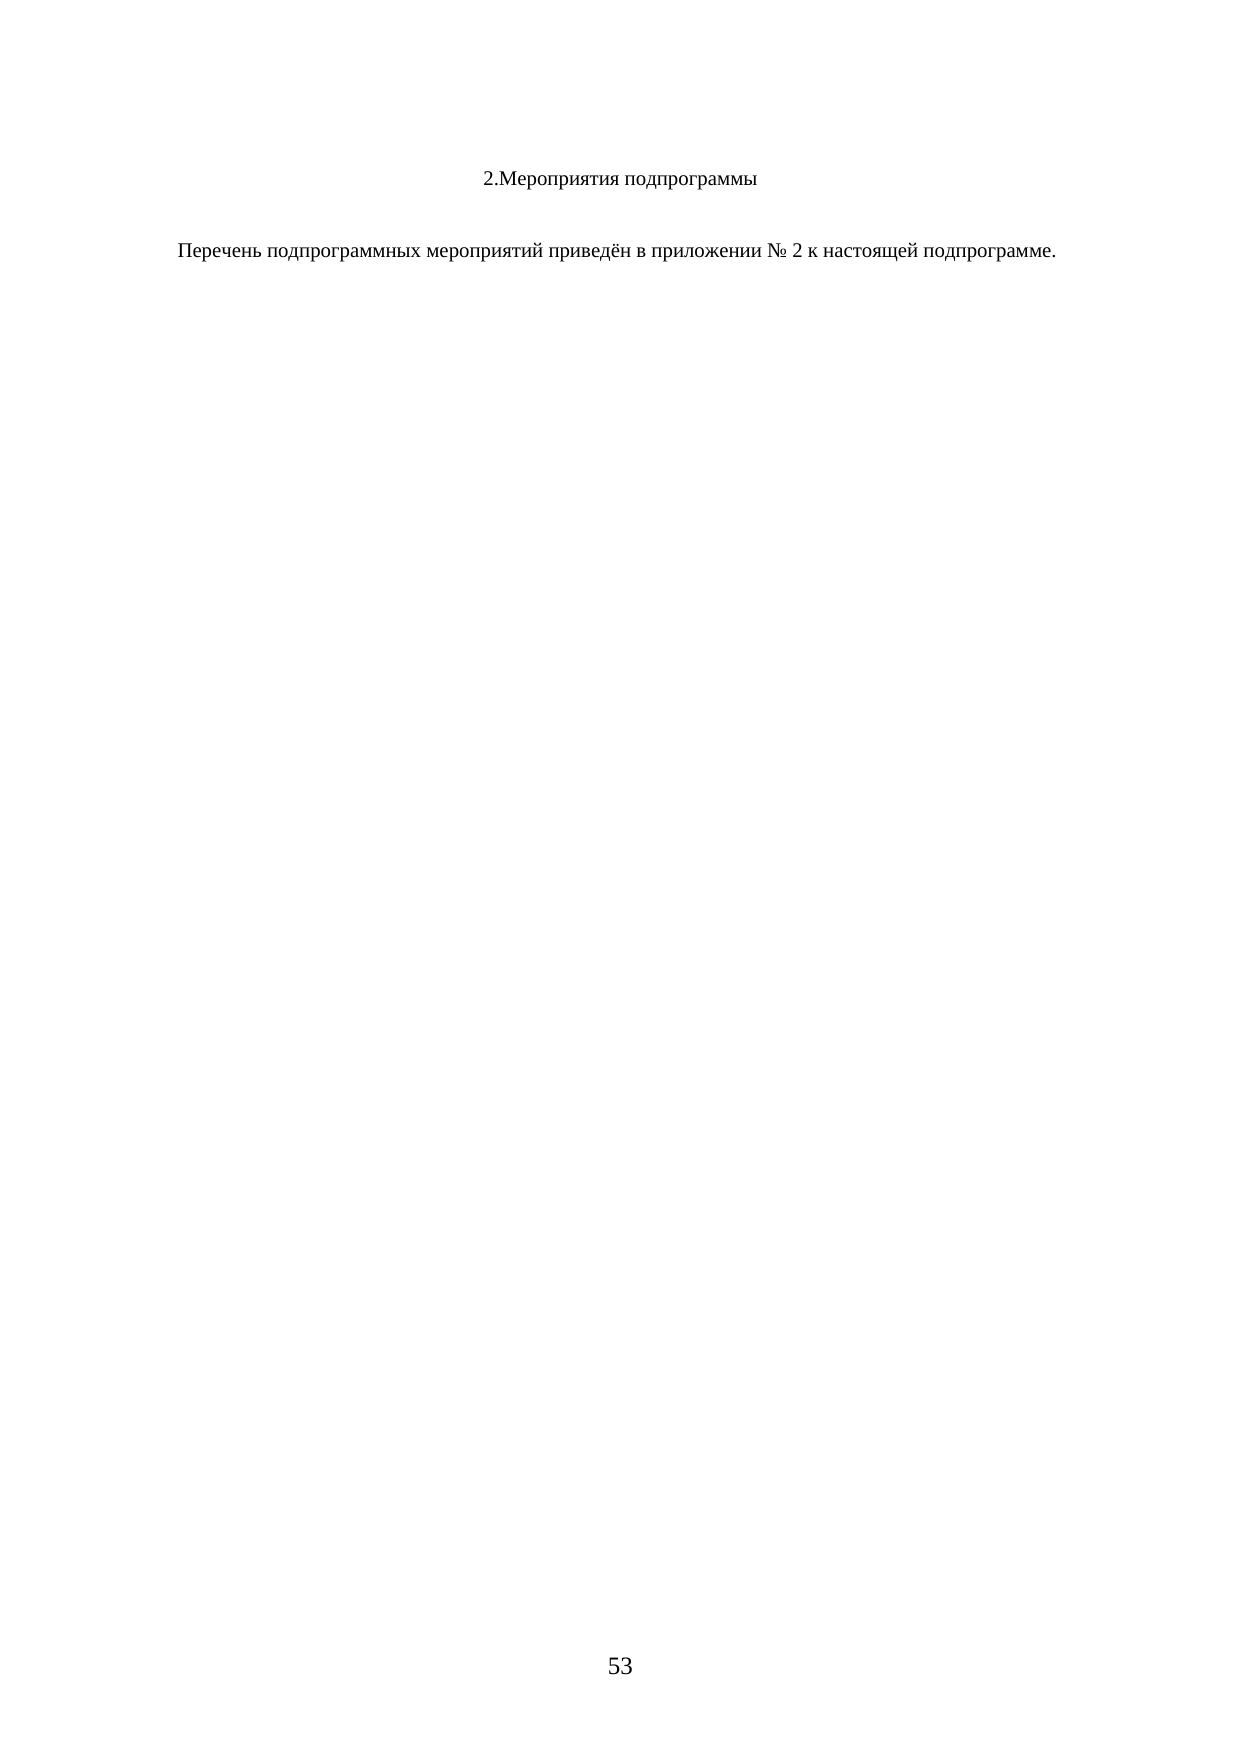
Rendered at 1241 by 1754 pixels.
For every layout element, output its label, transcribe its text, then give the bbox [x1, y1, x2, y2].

text Перечень подпрограммных мероприятий приведён в приложении № 2 к настоящей подпрограмме. [118, 238, 1122, 262]
text 2.Мероприятия подпрограммы [118, 166, 1122, 190]
